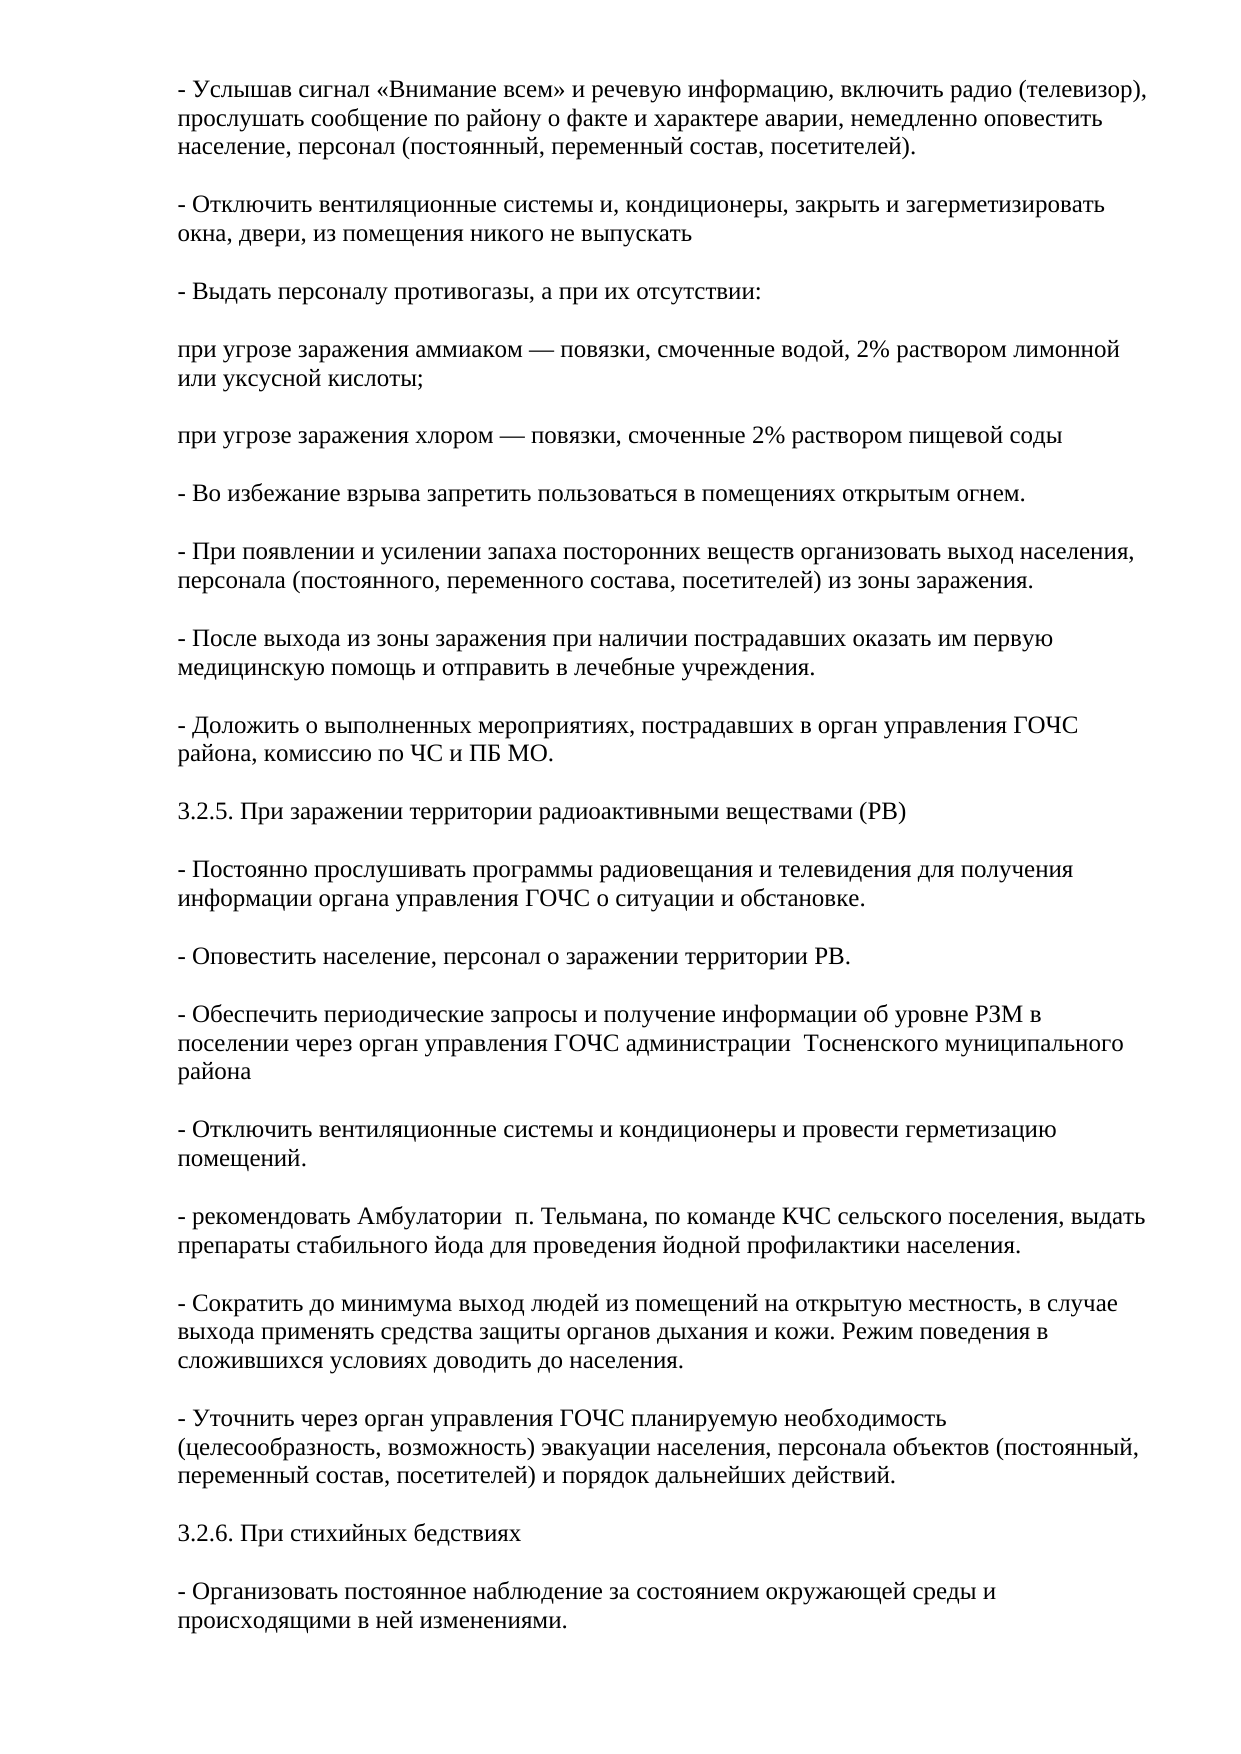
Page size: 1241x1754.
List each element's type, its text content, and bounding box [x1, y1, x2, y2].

text при угрозе заражения аммиаком — повязки, смоченные водой, 2% раствором лимонной или уксусной кислоты; [177, 334, 1152, 391]
text - Оповестить население, персонал о заражении территории РВ. [177, 941, 1152, 970]
text - Выдать персоналу противогазы, а при их отсутствии: [177, 276, 1152, 305]
text 3.2.6. При стихийных бедствиях [177, 1518, 1152, 1547]
text - При появлении и усилении запаха посторонних веществ организовать выход населения, персонала (постоянного, переменного состава, посетителей) из зоны заражения. [177, 536, 1152, 594]
text - Отключить вентиляционные системы и кондиционеры и провести герметизацию помещений. [177, 1114, 1152, 1172]
text при угрозе заражения хлором — повязки, смоченные 2% раствором пищевой соды [177, 421, 1152, 449]
text - Услышав сигнал «Внимание всем» и речевую информацию, включить радио (телевизор), прослушать сообщение по району о факте и характере аварии, немедленно оповестить население, персонал (постоянный, переменный состав, посетителей). [177, 74, 1152, 160]
text - После выхода из зоны заражения при наличии пострадавших оказать им первую медицинскую помощь и отправить в лечебные учреждения. [177, 623, 1152, 681]
text - рекомендовать Амбулатории п. Тельмана, по команде КЧС сельского поселения, выдать препараты стабильного йода для проведения йодной профилактики населения. [177, 1201, 1152, 1258]
text - Постоянно прослушивать программы радиовещания и телевидения для получения информации органа управления ГОЧС о ситуации и обстановке. [177, 854, 1152, 912]
text 3.2.5. При заражении территории радиоактивными веществами (РВ) [177, 796, 1152, 825]
text - Сократить до минимума выход людей из помещений на открытую местность, в случае выхода применять средства защиты органов дыхания и кожи. Режим поведения в сложившихся условиях доводить до населения. [177, 1288, 1152, 1374]
text - Доложить о выполненных мероприятиях, пострадавших в орган управления ГОЧС района, комиссию по ЧС и ПБ МО. [177, 710, 1152, 767]
text - Уточнить через орган управления ГОЧС планируемую необходимость (целесообразность, возможность) эвакуации населения, персонала объектов (постоянный, переменный состав, посетителей) и порядок дальнейших действий. [177, 1403, 1152, 1489]
text - Организовать постоянное наблюдение за состоянием окружающей среды и происходящими в ней изменениями. [177, 1576, 1152, 1634]
text - Во избежание взрыва запретить пользоваться в помещениях открытым огнем. [177, 478, 1152, 507]
text - Отключить вентиляционные системы и, кондиционеры, закрыть и загерметизировать окна, двери, из помещения никого не выпускать [177, 189, 1152, 247]
text - Обеспечить периодические запросы и получение информации об уровне РЗМ в поселении через орган управления ГОЧС администрации Тосненского муниципального района [177, 999, 1152, 1085]
